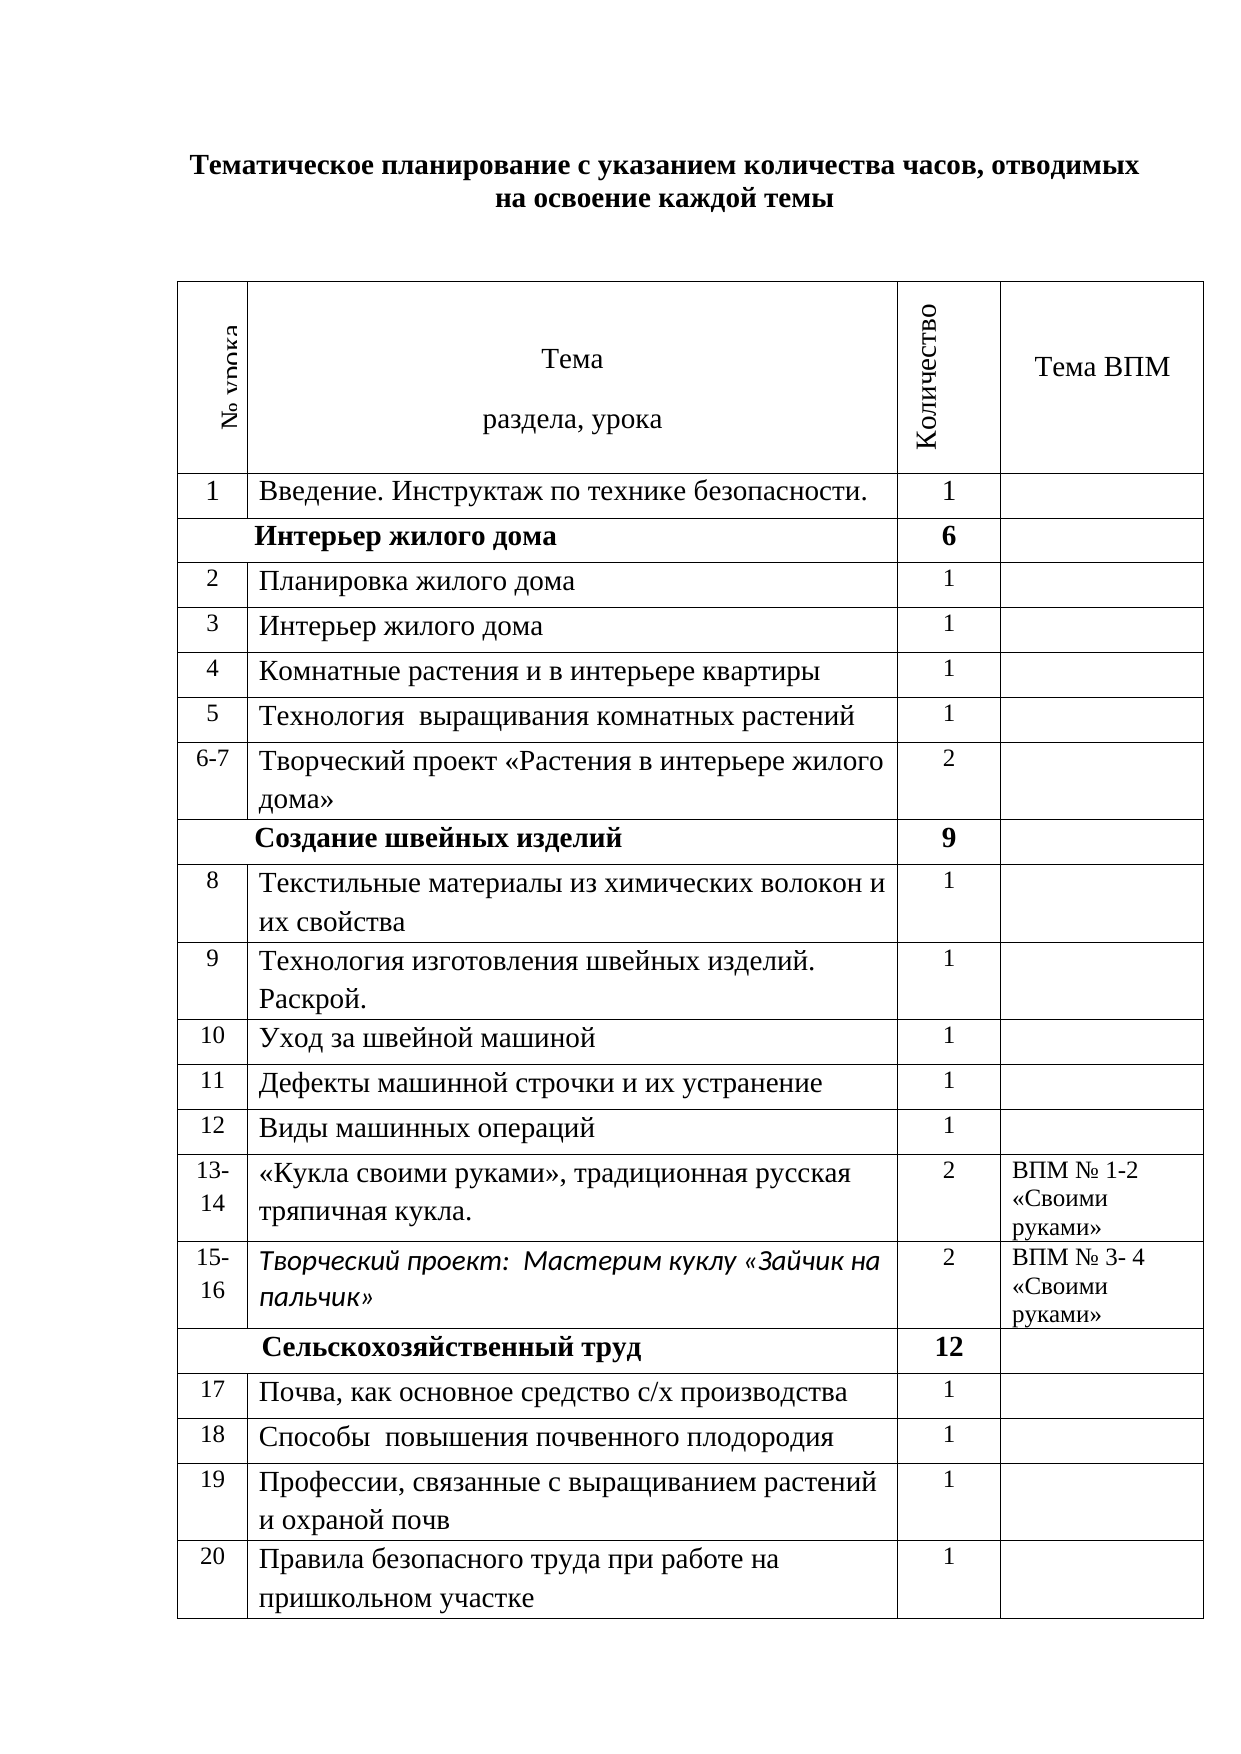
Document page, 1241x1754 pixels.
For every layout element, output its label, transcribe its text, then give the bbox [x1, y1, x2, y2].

table_cell 18 [178, 1419, 247, 1463]
table_cell Творческий проект «Растения в интерьере жилого дома» [248, 743, 897, 819]
table_cell [1001, 1065, 1203, 1109]
table_cell 1 [898, 1065, 1000, 1109]
text Тематическое планирование с указанием количества часов, отводимых на освоение каждой темы [177, 147, 1152, 214]
table_cell 9 [898, 820, 1000, 864]
table_cell 2 [178, 563, 247, 607]
table_cell 15-16 [178, 1242, 247, 1328]
table_header Количество часов [898, 282, 1000, 472]
table_cell [1001, 1110, 1203, 1154]
table_cell 1 [898, 698, 1000, 742]
table_cell [1001, 1419, 1203, 1463]
table_cell 10 [178, 1020, 247, 1064]
table_cell ВПМ № 1-2 «Своими руками» [1001, 1155, 1203, 1241]
table_cell [1001, 653, 1203, 697]
table_cell 4 [178, 653, 247, 697]
table_cell [1001, 519, 1203, 562]
table_cell Способы повышения почвенного плодородия [248, 1419, 897, 1463]
table_cell [1001, 608, 1203, 652]
table_cell 1 [898, 608, 1000, 652]
table_cell 20 [178, 1541, 247, 1618]
table_cell 13-14 [178, 1155, 247, 1241]
table_cell Уход за швейной машиной [248, 1020, 897, 1064]
table_cell [1001, 474, 1203, 517]
table_header Тема раздела, урока [248, 282, 897, 472]
table_cell 1 [898, 1464, 1000, 1540]
table_cell Интерьер жилого дома [178, 519, 897, 562]
table_cell 11 [178, 1065, 247, 1109]
table_cell 1 [898, 1110, 1000, 1154]
table_cell [1001, 743, 1203, 819]
table_cell 1 [178, 474, 247, 517]
table_cell 6-7 [178, 743, 247, 819]
table_cell 1 [898, 865, 1000, 942]
table_cell 17 [178, 1374, 247, 1418]
table_cell Сельскохозяйственный труд [178, 1329, 897, 1373]
table_cell 2 [898, 1155, 1000, 1241]
table_cell [1001, 1464, 1203, 1540]
table_cell 19 [178, 1464, 247, 1540]
table_cell [1001, 698, 1203, 742]
table_cell [1001, 820, 1203, 864]
table_cell Виды машинных операций [248, 1110, 897, 1154]
table_cell Введение. Инструктаж по технике безопасности. [248, 474, 897, 517]
table_cell [1001, 563, 1203, 607]
table_cell 12 [898, 1329, 1000, 1373]
table_cell [1001, 1020, 1203, 1064]
table_cell ВПМ № 3- 4 «Своими руками» [1001, 1242, 1203, 1328]
table_cell 1 [898, 1419, 1000, 1463]
table_cell Почва, как основное средство с/х производства [248, 1374, 897, 1418]
table_cell Творческий проект: Мастерим куклу «Зайчик на пальчик» [248, 1242, 897, 1328]
table_cell 5 [178, 698, 247, 742]
table_cell 12 [178, 1110, 247, 1154]
table_header № урока [178, 282, 247, 472]
table_cell 8 [178, 865, 247, 942]
table_cell 1 [898, 1541, 1000, 1618]
table_cell 2 [898, 743, 1000, 819]
table_cell Планировка жилого дома [248, 563, 897, 607]
table_header Тема ВПМ [1001, 282, 1203, 472]
table_cell 9 [178, 943, 247, 1019]
table_cell 1 [898, 563, 1000, 607]
table_cell Комнатные растения и в интерьере квартиры [248, 653, 897, 697]
table_cell 1 [898, 653, 1000, 697]
table_cell Технология изготовления швейных изделий. Раскрой. [248, 943, 897, 1019]
table_cell 6 [898, 519, 1000, 562]
table_cell Дефекты машинной строчки и их устранение [248, 1065, 897, 1109]
table_cell Создание швейных изделий [178, 820, 897, 864]
table_cell 2 [898, 1242, 1000, 1328]
table_cell Профессии, связанные с выращиванием растений и охраной почв [248, 1464, 897, 1540]
table_cell 1 [898, 1020, 1000, 1064]
table_cell [1001, 1541, 1203, 1618]
table_cell «Кукла своими руками», традиционная русская тряпичная кукла. [248, 1155, 897, 1241]
table_cell [1001, 1374, 1203, 1418]
table_cell 1 [898, 943, 1000, 1019]
table_cell [1001, 865, 1203, 942]
table_cell [1001, 943, 1203, 1019]
table_cell [1001, 1329, 1203, 1373]
table_cell Технология выращивания комнатных растений [248, 698, 897, 742]
table_cell Текстильные материалы из химических волокон и их свойства [248, 865, 897, 942]
table_cell 1 [898, 1374, 1000, 1418]
table_cell Правила безопасного труда при работе на пришкольном участке [248, 1541, 897, 1618]
table_cell 1 [898, 474, 1000, 517]
table_cell Интерьер жилого дома [248, 608, 897, 652]
table_cell 3 [178, 608, 247, 652]
